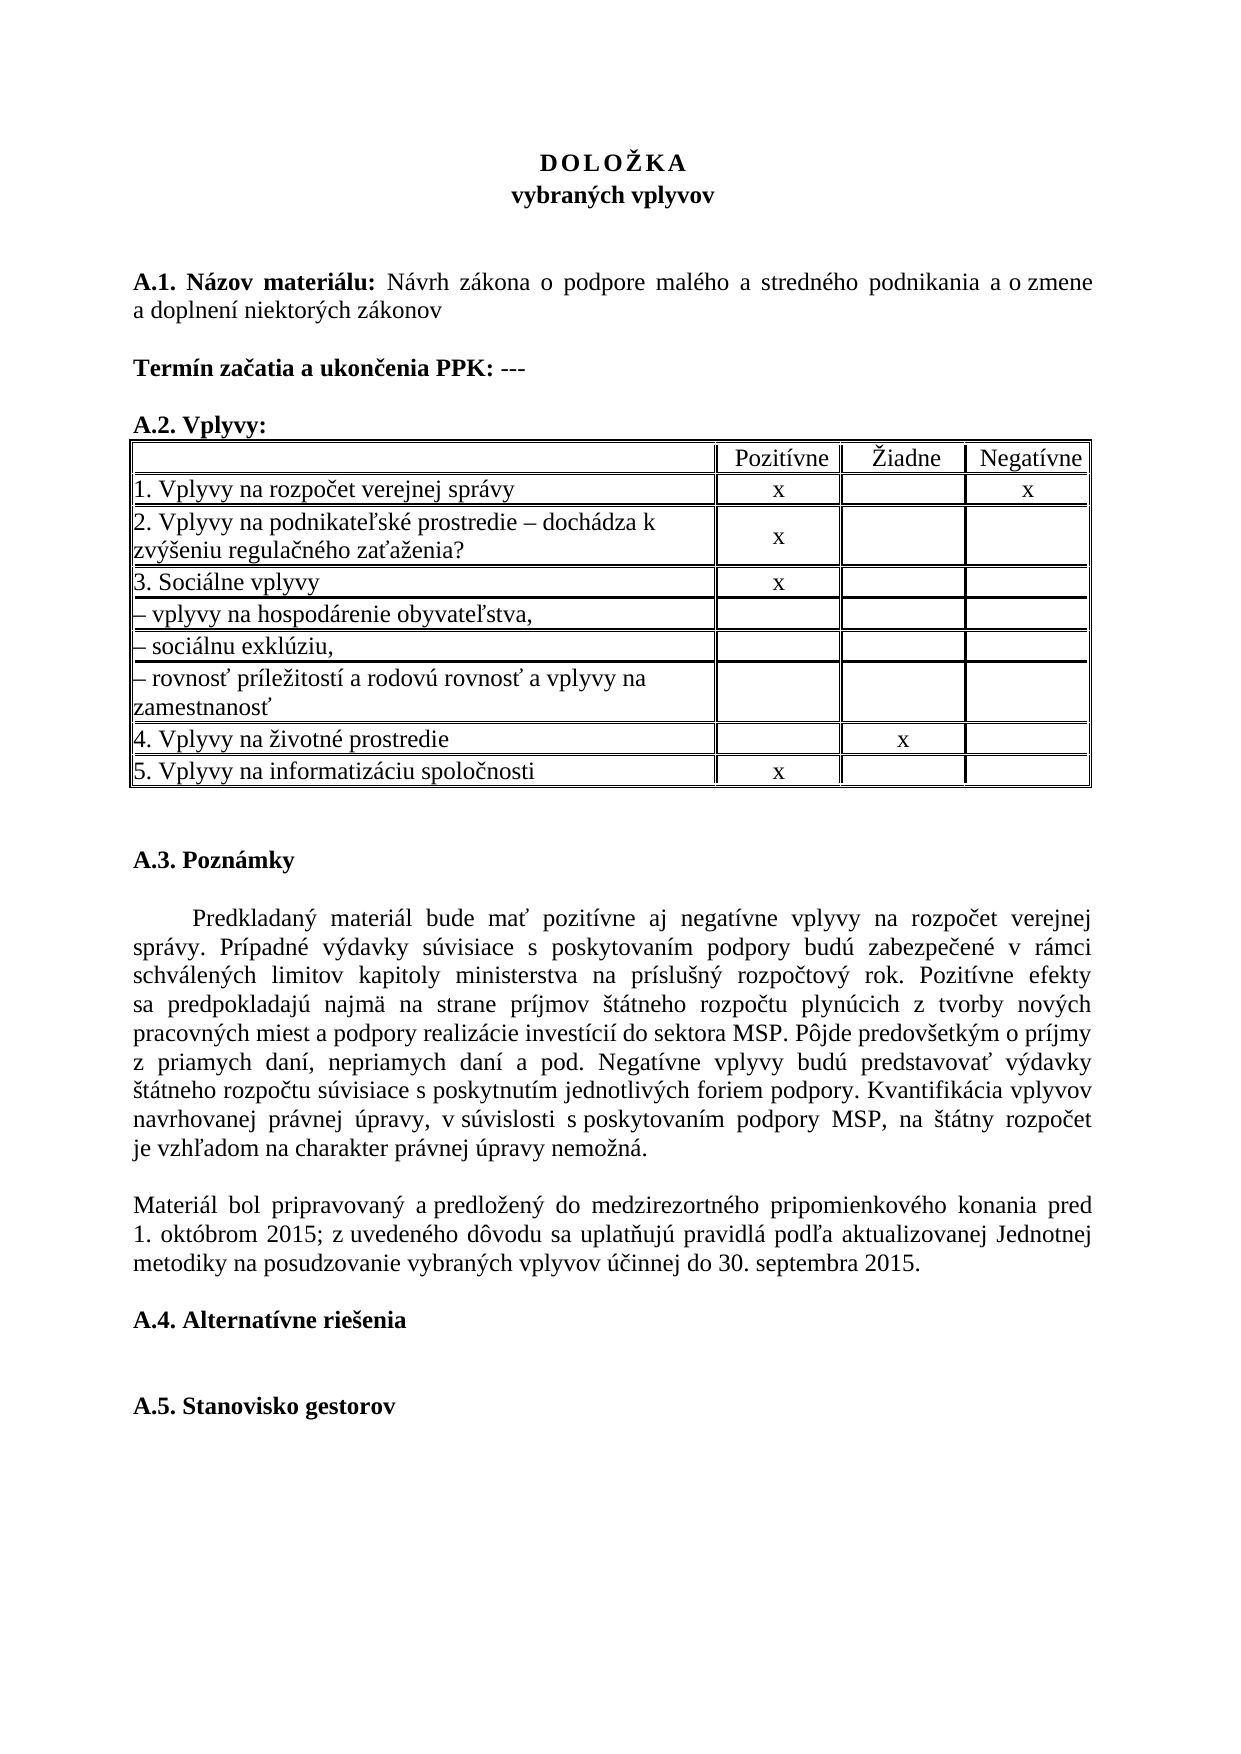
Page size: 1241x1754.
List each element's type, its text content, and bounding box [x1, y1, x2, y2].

table_cell [843, 599, 964, 628]
table_cell – sociálnu exklúziu, [133, 628, 714, 660]
table_cell [843, 507, 964, 564]
table_header Žiadne [841, 441, 965, 471]
table_cell x [718, 568, 839, 596]
table_cell 3. Sociálne vplyvy [133, 564, 714, 596]
table_cell [718, 663, 839, 721]
table_cell [843, 568, 964, 596]
table_cell [843, 663, 964, 721]
table_cell [965, 753, 1090, 785]
table_cell x [718, 507, 839, 564]
text Termín začatia a ukončenia PPK: --- [133, 353, 1093, 382]
text Predkladaný materiál bude mať pozitívne aj negatívne vplyvy na rozpočet verejnej správy. Prípadné výdavky súvisiace s poskytovaním podpory budú zabezpečené v rámci schválených limitov kapitoly ministerstva na príslušný rozpočtový rok. Pozitívne efekty sa predpokladajú najmä na strane príjmov štátneho rozpočtu plynúcich z tvorby nových pracovných miest a podpory realizácie investícií do sektora MSP. Pôjde predovšetkým o príjmy z priamych daní, nepriamych daní a pod. Negatívne vplyvy budú predstavovať výdavky štátneho rozpočtu súvisiace s poskytnutím jednotlivých foriem podpory. Kvantifikácia vplyvov navrhovanej právnej úpravy, v súvislosti s poskytovaním podpory MSP, na štátny rozpočet je vzhľadom na charakter právnej úpravy nemožná. [133, 903, 1093, 1162]
text A.3. Poznámky [133, 845, 1093, 874]
table_header Pozitívne [716, 441, 841, 471]
table_cell x [716, 753, 841, 785]
table_cell 4. Vplyvy na životné prostredie [131, 721, 716, 753]
text vybraných vplyvov [133, 181, 1093, 209]
table_cell x [967, 471, 1089, 503]
table_cell [718, 599, 839, 628]
table_cell x [843, 724, 964, 753]
text A.2. Vplyvy: [133, 411, 1093, 439]
text Doložka [133, 148, 1093, 176]
table_cell 1. Vplyvy na rozpočet verejnej správy [133, 471, 714, 503]
table_cell [965, 721, 1090, 753]
table_cell [841, 756, 965, 785]
table_cell [967, 564, 1089, 596]
table_cell [718, 632, 839, 660]
table_cell [967, 503, 1089, 564]
text Materiál bol pripravovaný a predložený do medzirezortného pripomienkového konania pred 1. októbrom 2015; z uvedeného dôvodu sa uplatňujú pravidlá podľa aktualizovanej Jednotnej metodiky na posudzovanie vybraných vplyvov účinnej do 30. septembra 2015. [133, 1190, 1093, 1277]
table_cell x [718, 475, 839, 503]
table_cell [843, 475, 964, 503]
text A.5. Stanovisko gestorov [133, 1391, 1093, 1420]
table_header [133, 441, 716, 471]
text A.1. Názov materiálu: Návrh zákona o podpore malého a stredného podnikania a o zmene a doplnení niektorých zákonov [133, 267, 1093, 324]
table_cell – rovnosť príležitostí a rodovú rovnosť a vplyvy na zamestnanosť [133, 660, 714, 721]
table_cell [967, 628, 1089, 660]
table_cell 5. Vplyvy na informatizáciu spoločnosti [131, 753, 716, 785]
text A.4. Alternatívne riešenia [133, 1305, 1093, 1333]
table_cell [718, 724, 839, 753]
table_cell 2. Vplyvy na podnikateľské prostredie – dochádza k zvýšeniu regulačného zaťaženia? [133, 503, 714, 564]
table_header Negatívne [965, 443, 1089, 471]
table_cell [967, 596, 1089, 628]
table_cell – vplyvy na hospodárenie obyvateľstva, [133, 596, 714, 628]
table_cell [967, 660, 1089, 721]
table_cell [843, 632, 964, 660]
